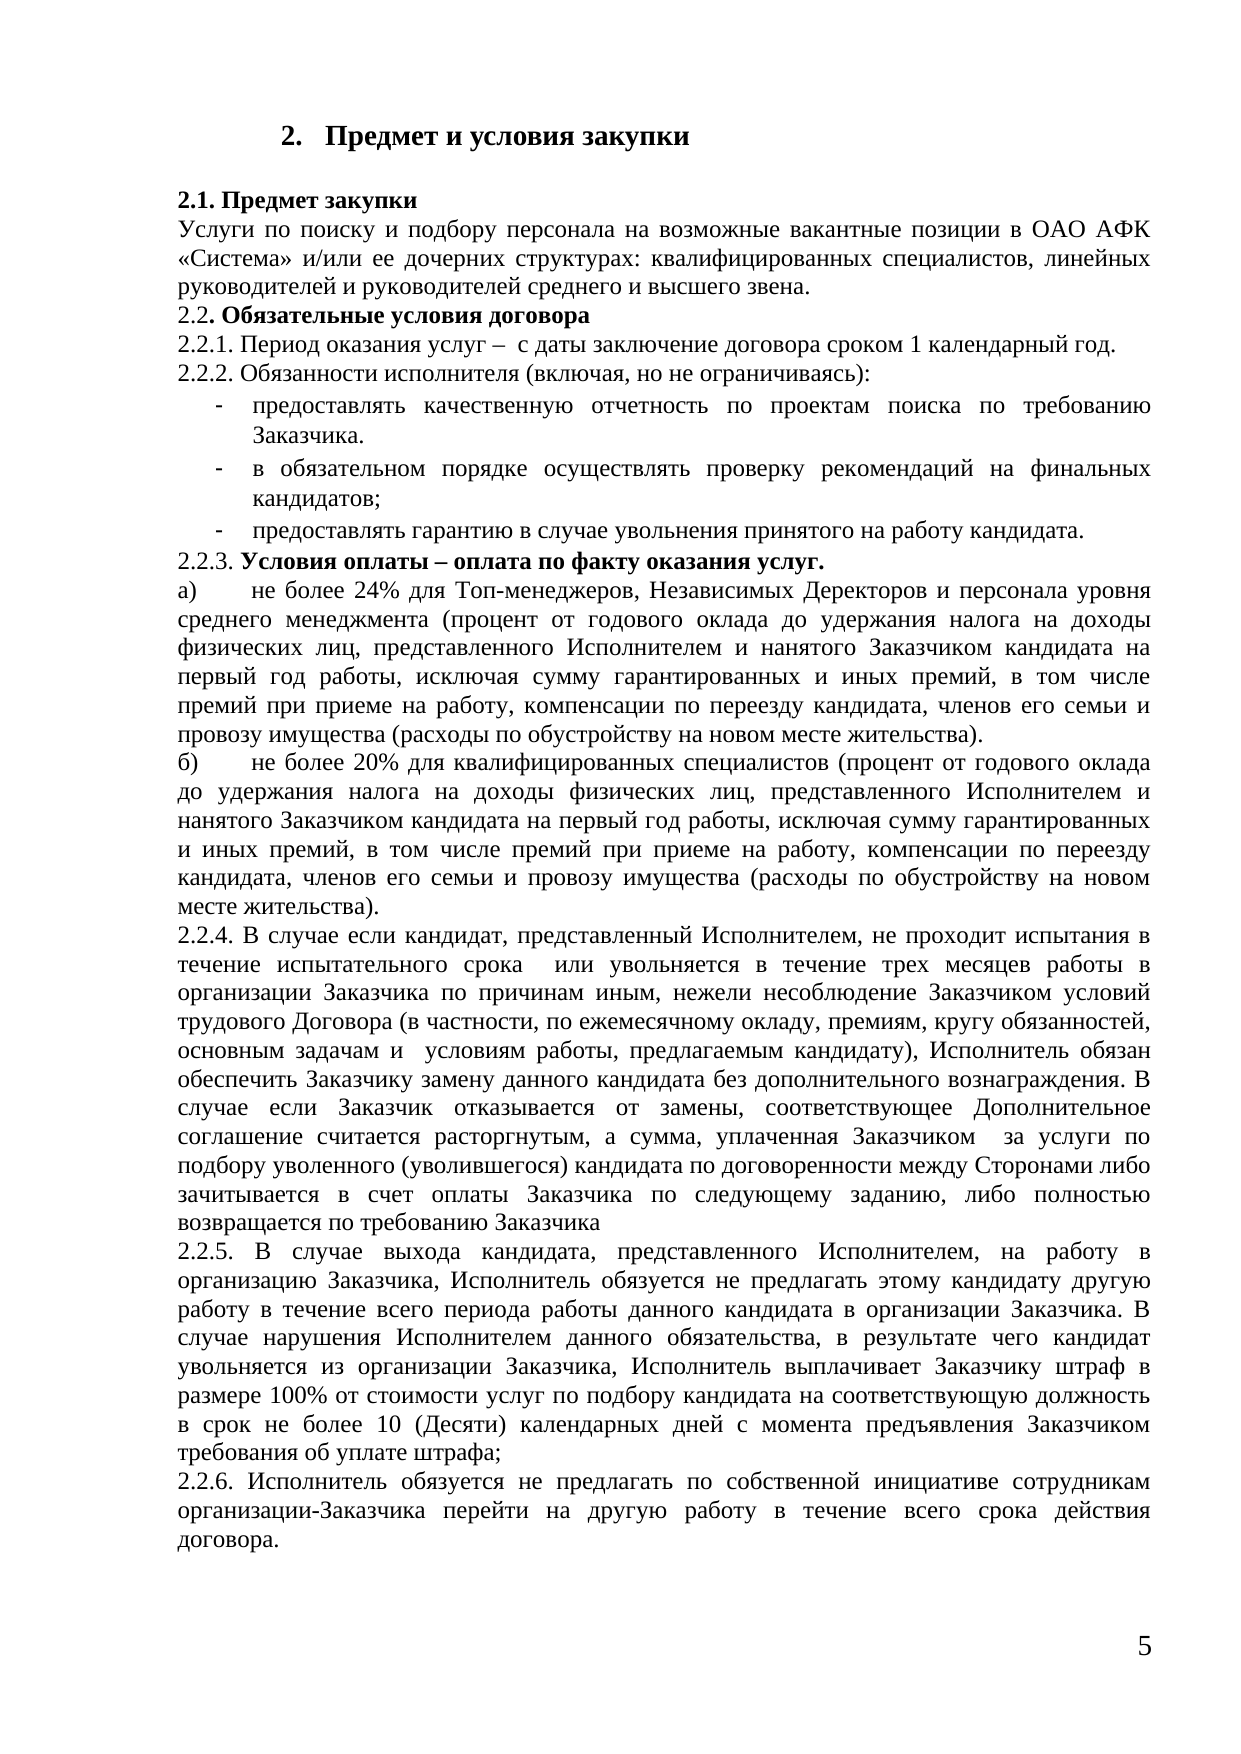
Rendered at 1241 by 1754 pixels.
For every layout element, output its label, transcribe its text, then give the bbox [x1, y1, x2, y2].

text 2.2.1. Период оказания услуг – с даты заключение договора сроком 1 календарный год. [177, 329, 1152, 358]
subtitle Предмет и условия закупки [221, 118, 1152, 152]
text 2.2.5. В случае выхода кандидата, представленного Исполнителем, на работу в организацию Заказчика, Исполнитель обязуется не предлагать этому кандидату другую работу в течение всего периода работы данного кандидата в организации Заказчика. В случае нарушения Исполнителем данного обязательства, в результате чего кандидат увольняется из организации Заказчика, Исполнитель выплачивает Заказчику штраф в размере 100% от стоимости услуг по подбору кандидата на соответствующую должность в срок не более 10 (Десяти) календарных дней с момента предъявления Заказчиком требования об уплате штрафа; [177, 1236, 1152, 1466]
list предоставлять гарантию в случае увольнения принятого на работу кандидата. [215, 512, 1152, 546]
text 2.2.6. Исполнитель обязуется не предлагать по собственной инициативе сотрудникам организации-Заказчика перейти на другую работу в течение всего срока действия договора. [177, 1466, 1152, 1552]
text 2.1. Предмет закупки [177, 185, 1152, 214]
text 2.2. Обязательные условия договора [177, 300, 1152, 329]
list предоставлять качественную отчетность по проектам поиска по требованию Заказчика. [215, 386, 1152, 449]
text 2.2.3. Условия оплаты – оплата по факту оказания услуг. [177, 546, 1152, 575]
text 2.2.4. В случае если кандидат, представленный Исполнителем, не проходит испытания в течение испытательного срока или увольняется в течение трех месяцев работы в организации Заказчика по причинам иным, нежели несоблюдение Заказчиком условий трудового Договора (в частности, по ежемесячному окладу, премиям, кругу обязанностей, основным задачам и условиям работы, предлагаемым кандидату), Исполнитель обязан обеспечить Заказчику замену данного кандидата без дополнительного вознаграждения. В случае если Заказчик отказывается от замены, соответствующее Дополнительное соглашение считается расторгнутым, а сумма, уплаченная Заказчиком за услуги по подбору уволенного (уволившегося) кандидата по договоренности между Сторонами либо зачитывается в счет оплаты Заказчика по следующему заданию, либо полностью возвращается по требованию Заказчика [177, 920, 1152, 1236]
text а) не более 24% для Топ-менеджеров, Независимых Деректоров и персонала уровня среднего менеджмента (процент от годового оклада до удержания налога на доходы физических лиц, представленного Исполнителем и нанятого Заказчиком кандидата на первый год работы, исключая сумму гарантированных и иных премий, в том числе премий при приеме на работу, компенсации по переезду кандидата, членов его семьи и провозу имущества (расходы по обустройству на новом месте жительства). [177, 575, 1152, 747]
text б) не более 20% для квалифицированных специалистов (процент от годового оклада до удержания налога на доходы физических лиц, представленного Исполнителем и нанятого Заказчиком кандидата на первый год работы, исключая сумму гарантированных и иных премий, в том числе премий при приеме на работу, компенсации по переезду кандидата, членов его семьи и провозу имущества (расходы по обустройству на новом месте жительства). [177, 747, 1152, 920]
text Услуги по поиску и подбору персонала на возможные вакантные позиции в ОАО АФК «Система» и/или ее дочерних структурах: квалифицированных специалистов, линейных руководителей и руководителей среднего и высшего звена. [177, 214, 1152, 300]
list в обязательном порядке осуществлять проверку рекомендаций на финальных кандидатов; [215, 449, 1152, 512]
text 2.2.2. Обязанности исполнителя (включая, но не ограничиваясь): [177, 358, 1152, 386]
